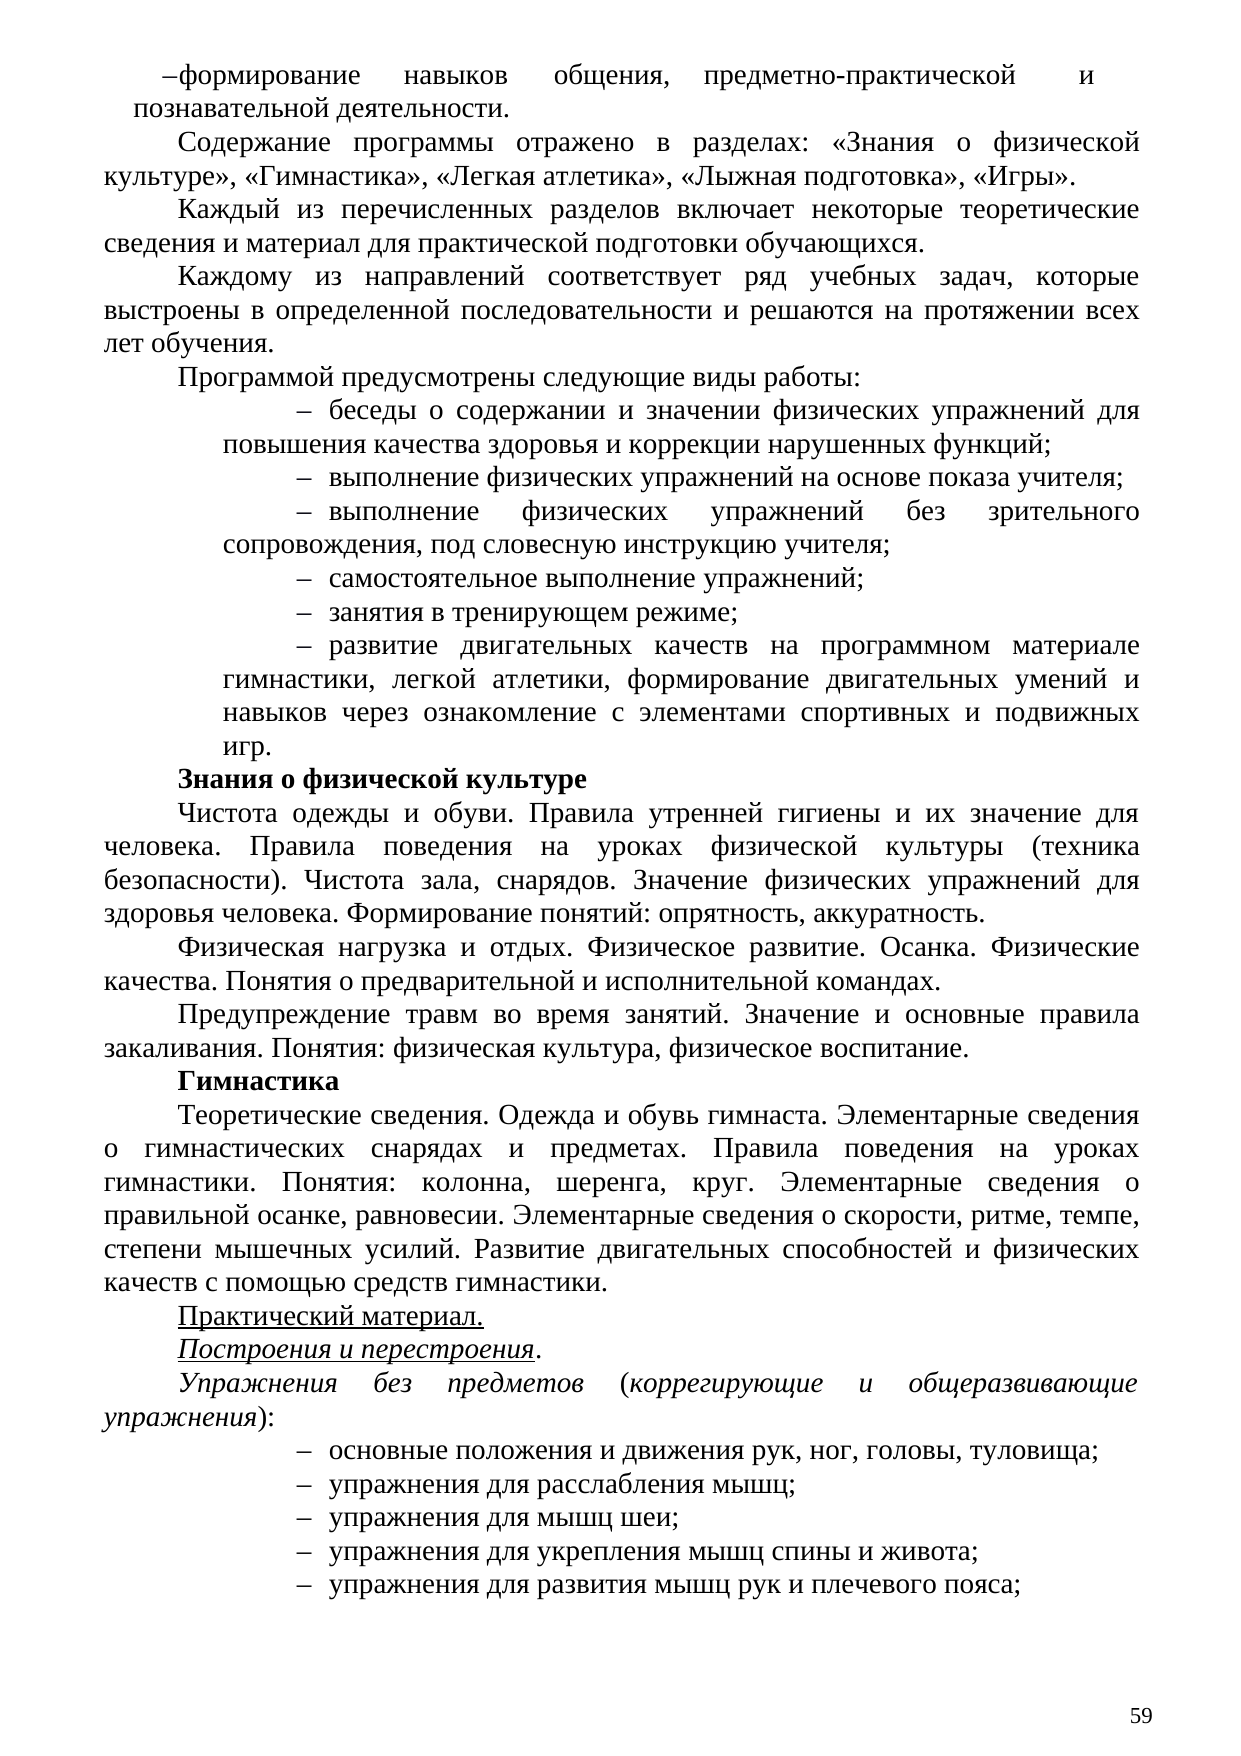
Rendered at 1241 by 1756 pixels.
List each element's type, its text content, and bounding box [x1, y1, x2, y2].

text Каждый из перечисленных разделов включает некоторые теоретические сведения и материал для практической подготовки обучающихся. [103, 191, 1141, 258]
text Практический материал. [103, 1298, 1141, 1332]
list занятия в тренирующем режиме; [223, 594, 1141, 627]
list развитие двигательных качеств на программном материале гимнастики, легкой атлетики, формирование двигательных умений и навыков через ознакомление с элементами спортивных и подвижных игр. [223, 627, 1141, 761]
list выполнение физических упражнений без зрительного сопровождения, под словесную инструкцию учителя; [223, 493, 1141, 560]
text Чистота одежды и обуви. Правила утренней гигиены и их значение для человека. Правила поведения на уроках физической культуры (техника безопасности). Чистота зала, снарядов. Значение физических упражнений для здоровья человека. Формирование понятий: опрятность, аккуратность. [103, 795, 1141, 929]
text Гимнастика [103, 1063, 1141, 1097]
list основные положения и движения рук, ног, головы, туловища; [223, 1432, 1141, 1466]
text Физическая нагрузка и отдых. Физическое развитие. Осанка. Физические качества. Понятия о предварительной и исполнительной командах. [103, 929, 1141, 996]
text Содержание программы отражено в разделах: «Знания о физической культуре», «Гимнастика», «Легкая атлетика», «Лыжная подготовка», «Игры». [103, 124, 1141, 191]
text Предупреждение травм во время занятий. Значение и основные правила закаливания. Понятия: физическая культура, физическое воспитание. [103, 996, 1141, 1063]
list упражнения для расслабления мышц; [223, 1466, 1141, 1499]
list беседы о содержании и значении физических упражнений для повышения качества здоровья и коррекции нарушенных функций; [223, 392, 1141, 459]
list упражнения для развития мышц рук и плечевого пояса; [223, 1566, 1141, 1600]
text Теоретические сведения. Одежда и обувь гимнаста. Элементарные сведения о гимнастических снарядах и предметах. Правила поведения на уроках гимнастики. Понятия: колонна, шеренга, круг. Элементарные сведения о правильной осанке, равновесии. Элементарные сведения о скорости, ритме, темпе, степени мышечных усилий. Развитие двигательных способностей и физических качеств с помощью средств гимнастики. [103, 1097, 1141, 1298]
list упражнения для мышц шеи; [223, 1499, 1141, 1533]
text Программой предусмотрены следующие виды работы: [103, 359, 1141, 392]
text Упражнения без предметов (коррегирующие и общеразвивающие упражнения): [103, 1365, 1141, 1432]
text Каждому из направлений соответствует ряд учебных задач, которые выстроены в определенной последовательности и решаются на протяжении всех лет обучения. [103, 258, 1141, 359]
list упражнения для укрепления мышц спины и живота; [223, 1533, 1141, 1566]
list выполнение физических упражнений на основе показа учителя; [223, 459, 1141, 493]
list самостоятельное выполнение упражнений; [223, 560, 1141, 594]
list формирование навыков общения, предметно-практической и познавательной деятельности. [133, 57, 1141, 124]
text Знания о физической культуре [103, 761, 1141, 795]
text Построения и перестроения. [103, 1332, 1141, 1365]
